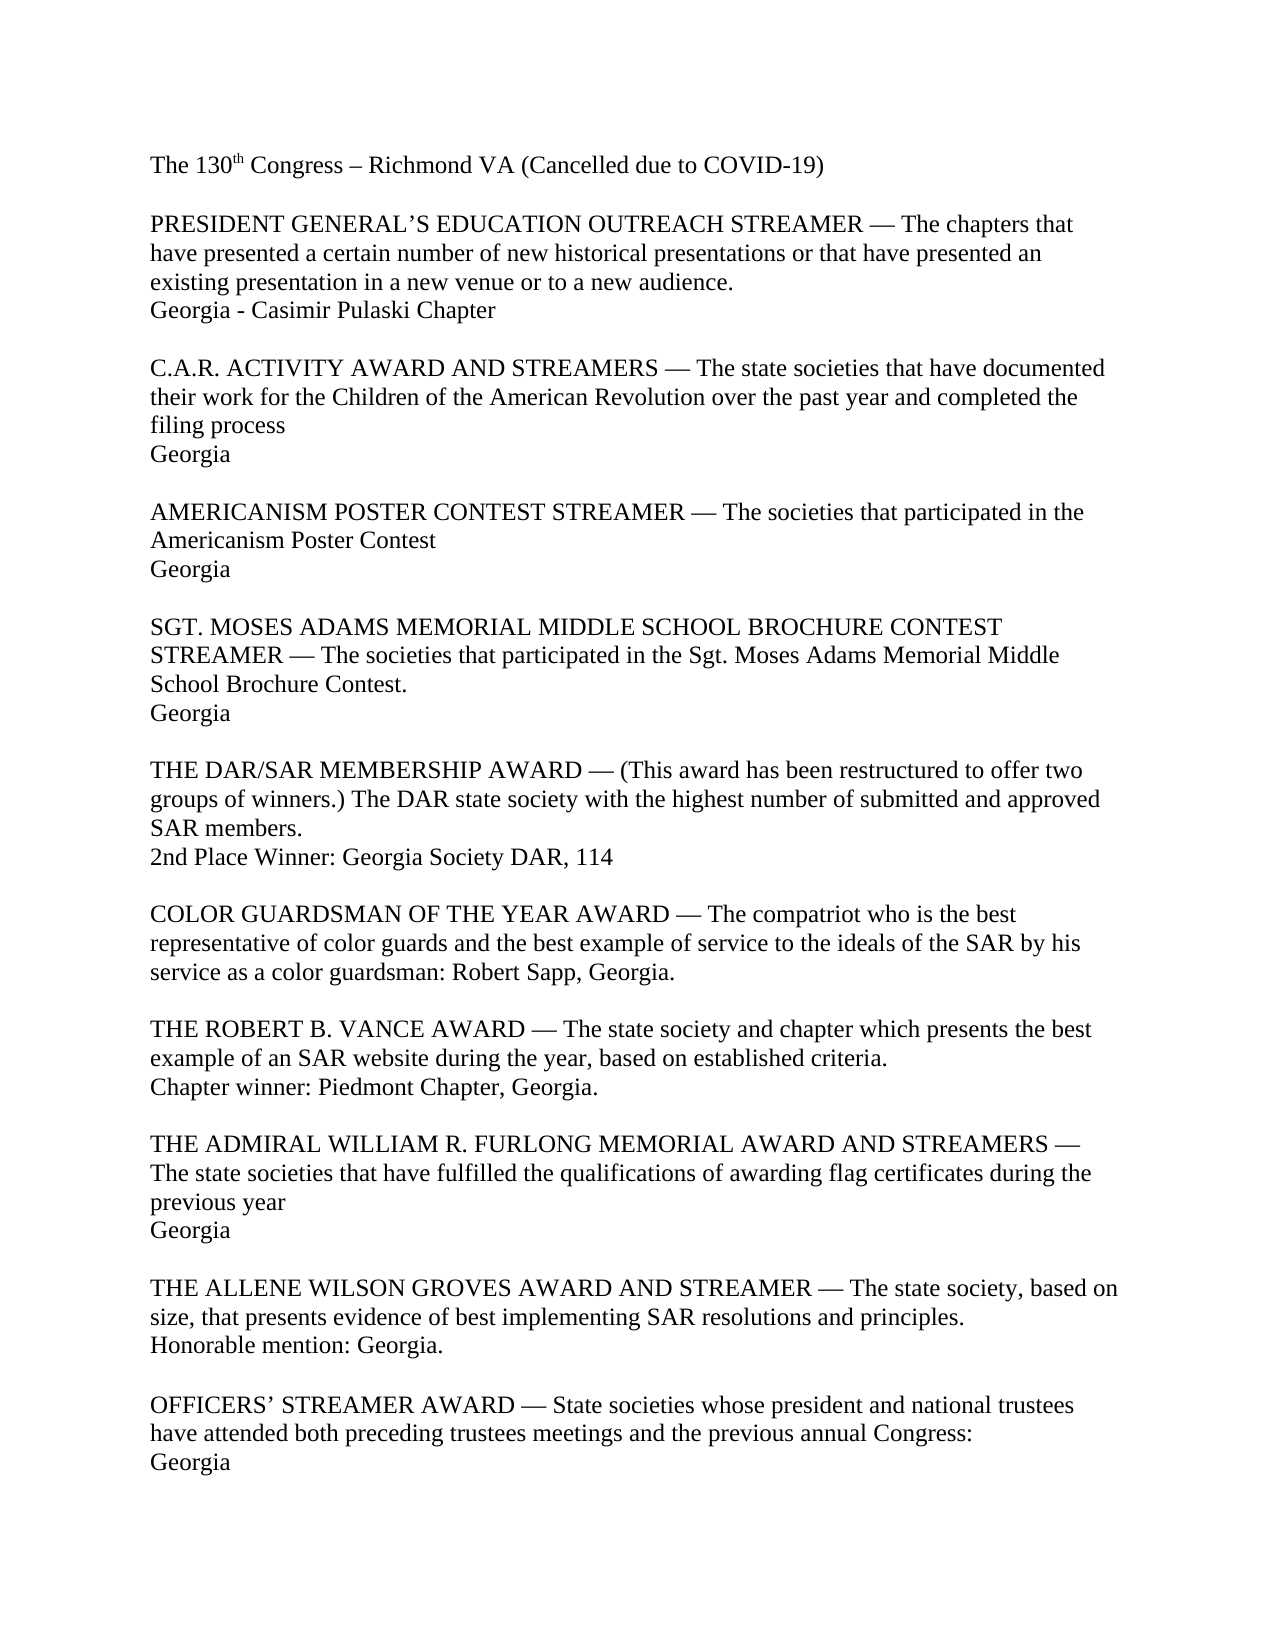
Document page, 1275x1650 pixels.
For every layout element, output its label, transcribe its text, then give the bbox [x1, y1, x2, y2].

text THE DAR/SAR MEMBERSHIP AWARD — (This award has been restructured to offer two groups of winners.) The DAR state society with the highest number of submitted and approved SAR members. [150, 756, 1125, 842]
text COLOR GUARDSMAN OF THE YEAR AWARD — The compatriot who is the best representative of color guards and the best example of service to the ideals of the SAR by his service as a color guardsman: Robert Sapp, Georgia. [150, 899, 1125, 986]
text Georgia - Casimir Pulaski Chapter [150, 296, 1125, 324]
text Georgia [150, 1447, 1125, 1476]
text Honorable mention: Georgia. [150, 1331, 1125, 1359]
text Chapter winner: Piedmont Chapter, Georgia. [150, 1072, 1125, 1101]
text Georgia [150, 554, 1125, 583]
text PRESIDENT GENERAL’S EDUCATION OUTREACH STREAMER — The chapters that have presented a certain number of new historical presentations or that have presented an existing presentation in a new venue or to a new audience. [150, 209, 1125, 296]
text SGT. MOSES ADAMS MEMORIAL MIDDLE SCHOOL BROCHURE CONTEST STREAMER — The societies that participated in the Sgt. Moses Adams Memorial Middle School Brochure Contest. [150, 612, 1125, 698]
text Georgia [150, 439, 1125, 468]
text THE ADMIRAL WILLIAM R. FURLONG MEMORIAL AWARD AND STREAMERS — The state societies that have fulfilled the qualifications of awarding flag certificates during the previous year [150, 1129, 1125, 1216]
text AMERICANISM POSTER CONTEST STREAMER — The societies that participated in the Americanism Poster Contest [150, 497, 1125, 554]
text 2nd Place Winner: Georgia Society DAR, 114 [150, 842, 1125, 871]
text The 130th Congress – Richmond VA (Cancelled due to COVID-19) [150, 150, 1125, 179]
text C.A.R. ACTIVITY AWARD AND STREAMERS — The state societies that have documented their work for the Children of the American Revolution over the past year and completed the filing process [150, 353, 1125, 439]
text OFFICERS’ STREAMER AWARD — State societies whose president and national trustees have attended both preceding trustees meetings and the previous annual Congress: [150, 1390, 1125, 1447]
text THE ROBERT B. VANCE AWARD — The state society and chapter which presents the best example of an SAR website during the year, based on established criteria. [150, 1014, 1125, 1072]
text Georgia [150, 1216, 1125, 1244]
text Georgia [150, 698, 1125, 727]
text THE ALLENE WILSON GROVES AWARD AND STREAMER — The state society, based on size, that presents evidence of best implementing SAR resolutions and principles. [150, 1273, 1125, 1331]
